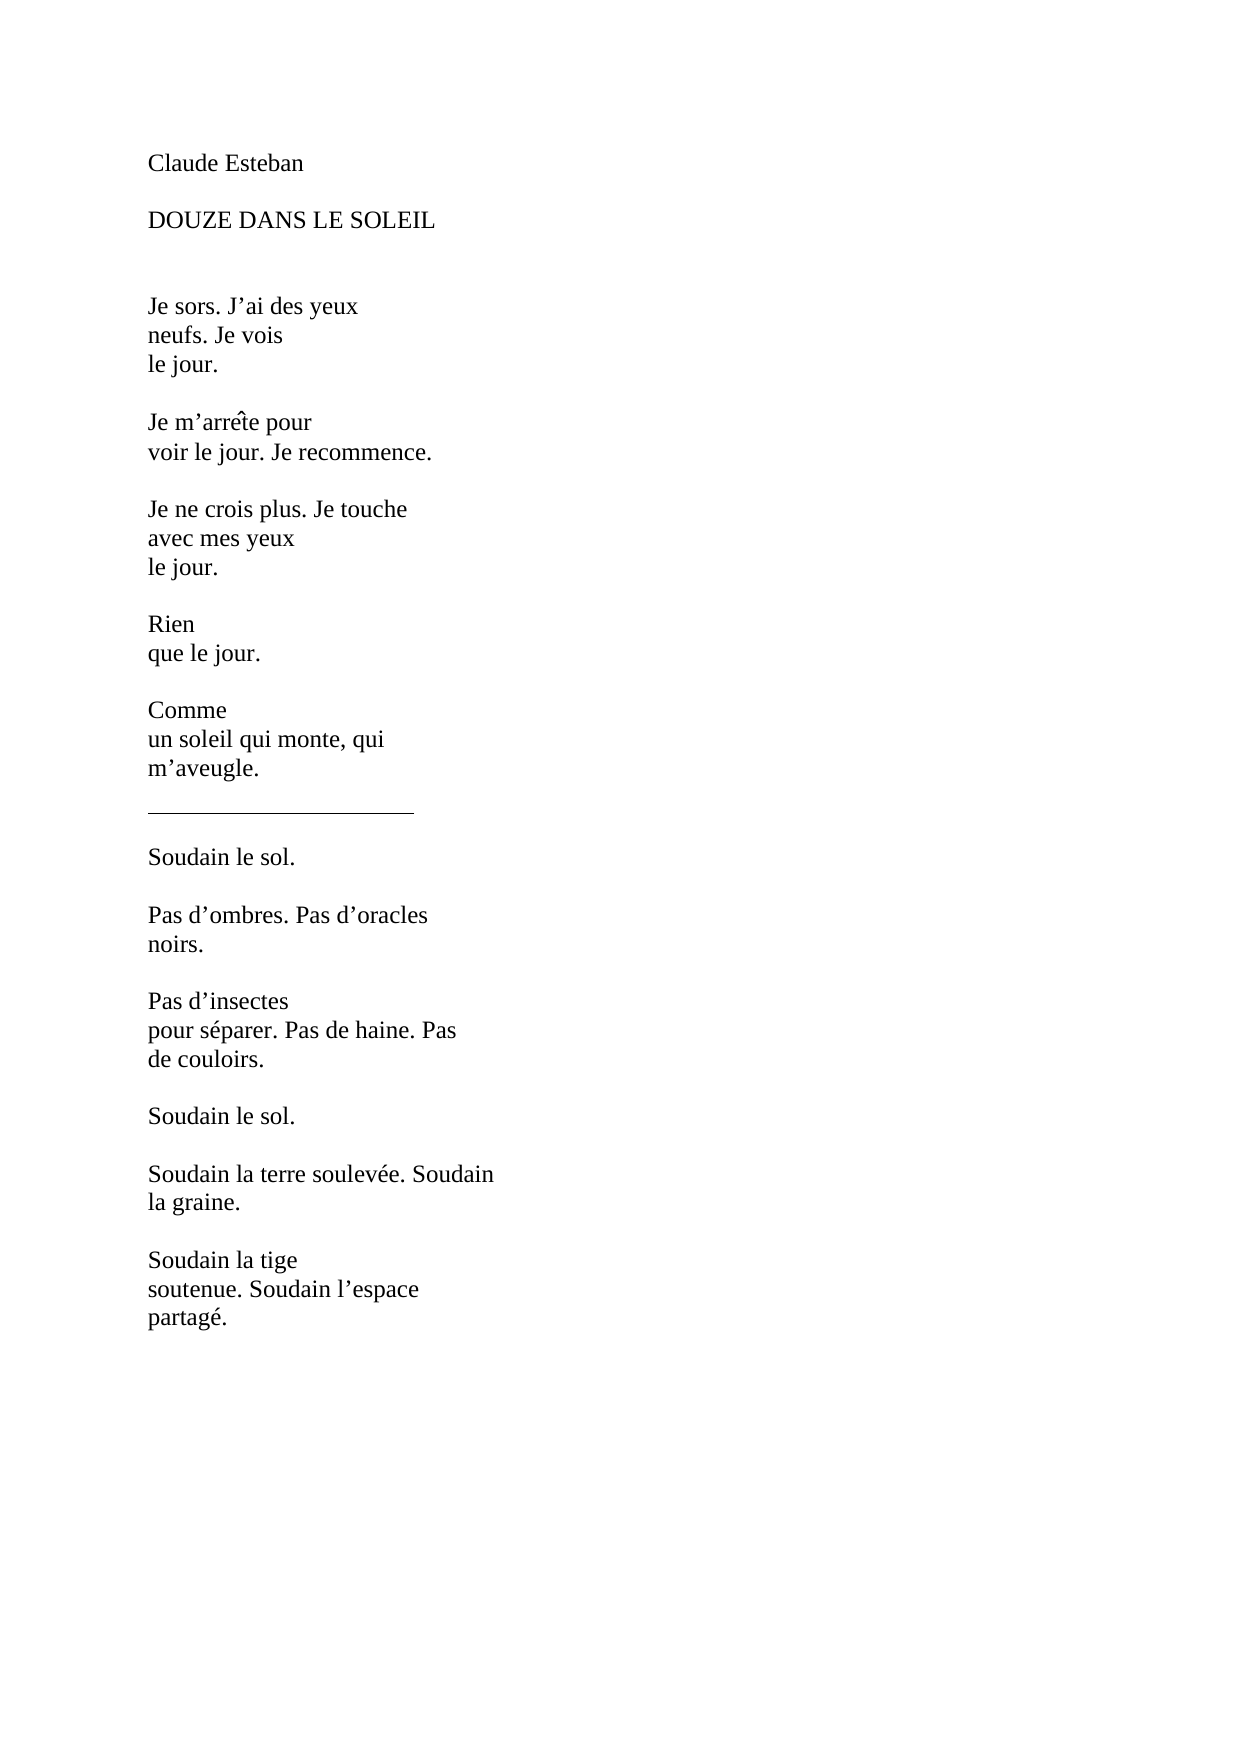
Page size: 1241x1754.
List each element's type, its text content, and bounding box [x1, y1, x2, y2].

text Comme [148, 696, 1093, 724]
text voir le jour. Je recommence. [148, 437, 1093, 466]
text la graine. [148, 1187, 1093, 1216]
text de couloirs. [148, 1044, 1093, 1072]
text Soudain la terre soulevée. Soudain [148, 1159, 1093, 1187]
text Je sors. J’ai des yeux [148, 291, 1093, 320]
text Je m’arrête pour [148, 406, 1093, 437]
text soutenue. Soudain l’espace [148, 1274, 1093, 1302]
text Pas d’insectes [148, 986, 1093, 1015]
text Claude Esteban [148, 148, 1093, 176]
text le jour. [148, 552, 1093, 581]
text pour séparer. Pas de haine. Pas [148, 1015, 1093, 1044]
text m’aveugle. [148, 753, 1093, 782]
text le jour. [148, 349, 1093, 378]
text Soudain la tige [148, 1245, 1093, 1274]
text Je ne crois plus. Je touche [148, 494, 1093, 523]
text Soudain le sol. [148, 1101, 1093, 1130]
text Pas d’ombres. Pas d’oracles [148, 900, 1093, 929]
text noirs. [148, 929, 1093, 957]
text DOUZE DANS LE SOLEIL [148, 205, 1093, 234]
text avec mes yeux [148, 523, 1093, 552]
text un soleil qui monte, qui [148, 724, 1093, 753]
text Rien [148, 609, 1093, 638]
text que le jour. [148, 638, 1093, 667]
text Soudain le sol. [148, 842, 1093, 871]
text partagé. [148, 1302, 1093, 1331]
text neufs. Je vois [148, 320, 1093, 349]
